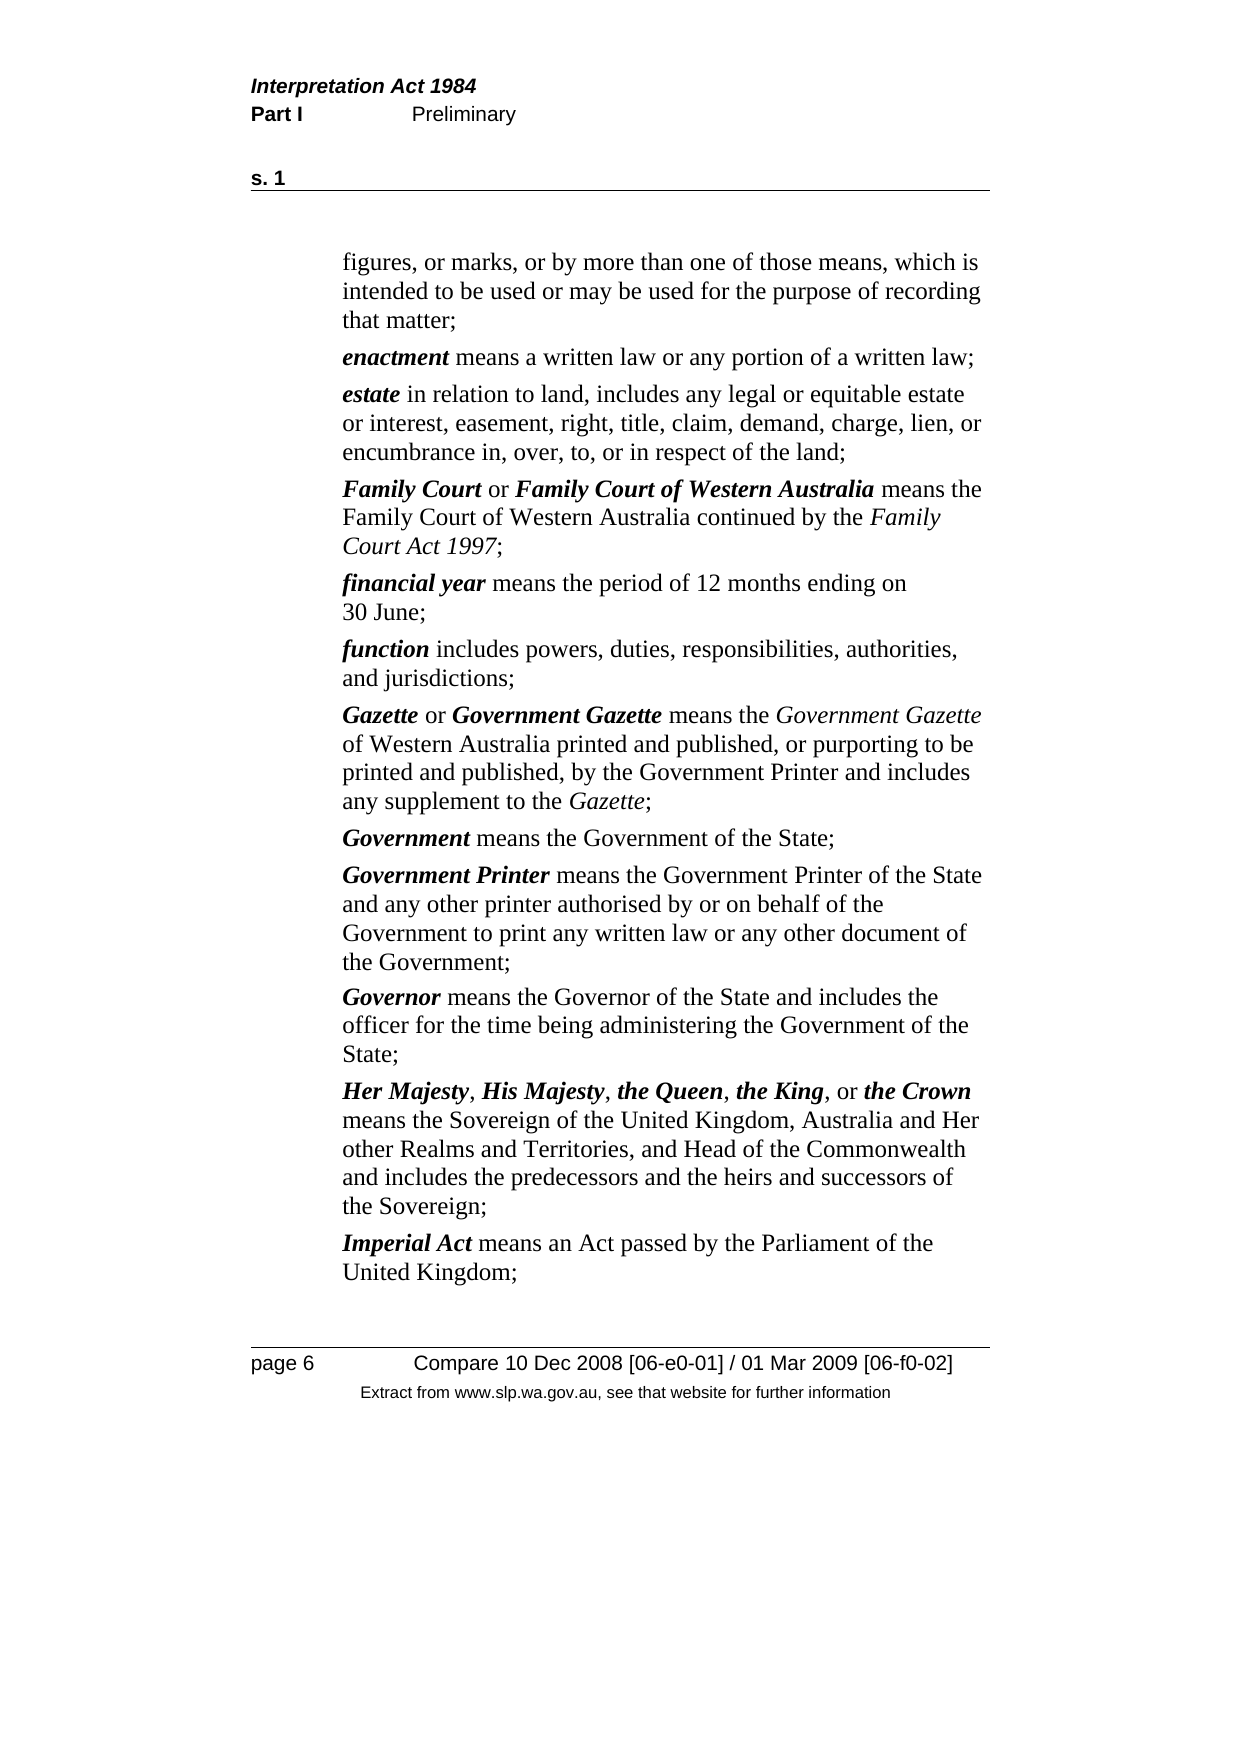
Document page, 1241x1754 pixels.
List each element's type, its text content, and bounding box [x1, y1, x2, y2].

text Imperial Act means an Act passed by the Parliament of the United Kingdom; [251, 1228, 990, 1286]
text Government means the Government of the State; [251, 823, 990, 852]
text Governor means the Governor of the State and includes the officer for the time being administering the Government of the State; [251, 982, 990, 1068]
text Her Majesty, His Majesty, the Queen, the King, or the Crown means the Sovereign of the United Kingdom, Australia and Her other Realms and Territories, and Head of the Commonwealth and includes the predecessors and the heirs and successors of the Sovereign; [251, 1076, 990, 1220]
text financial year means the period of 12 months ending on 30 June; [251, 568, 990, 626]
text enactment means a written law or any portion of a written law; [251, 342, 990, 371]
text function includes powers, duties, responsibilities, authorities, and jurisdictions; [251, 634, 990, 692]
text Gazette or Government Gazette means the Government Gazette of Western Australia printed and published, or purporting to be printed and published, by the Government Printer and includes any supplement to the Gazette; [251, 700, 990, 815]
text estate in relation to land, includes any legal or equitable estate or interest, easement, right, title, claim, demand, charge, lien, or encumbrance in, over, to, or in respect of the land; [251, 379, 990, 465]
text Government Printer means the Government Printer of the State and any other printer authorised by or on behalf of the Government to print any written law or any other document of the Government; [251, 860, 990, 975]
text Family Court or Family Court of Western Australia means the Family Court of Western Australia continued by the Family Court Act 1997; [251, 474, 990, 560]
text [251, 247, 990, 334]
